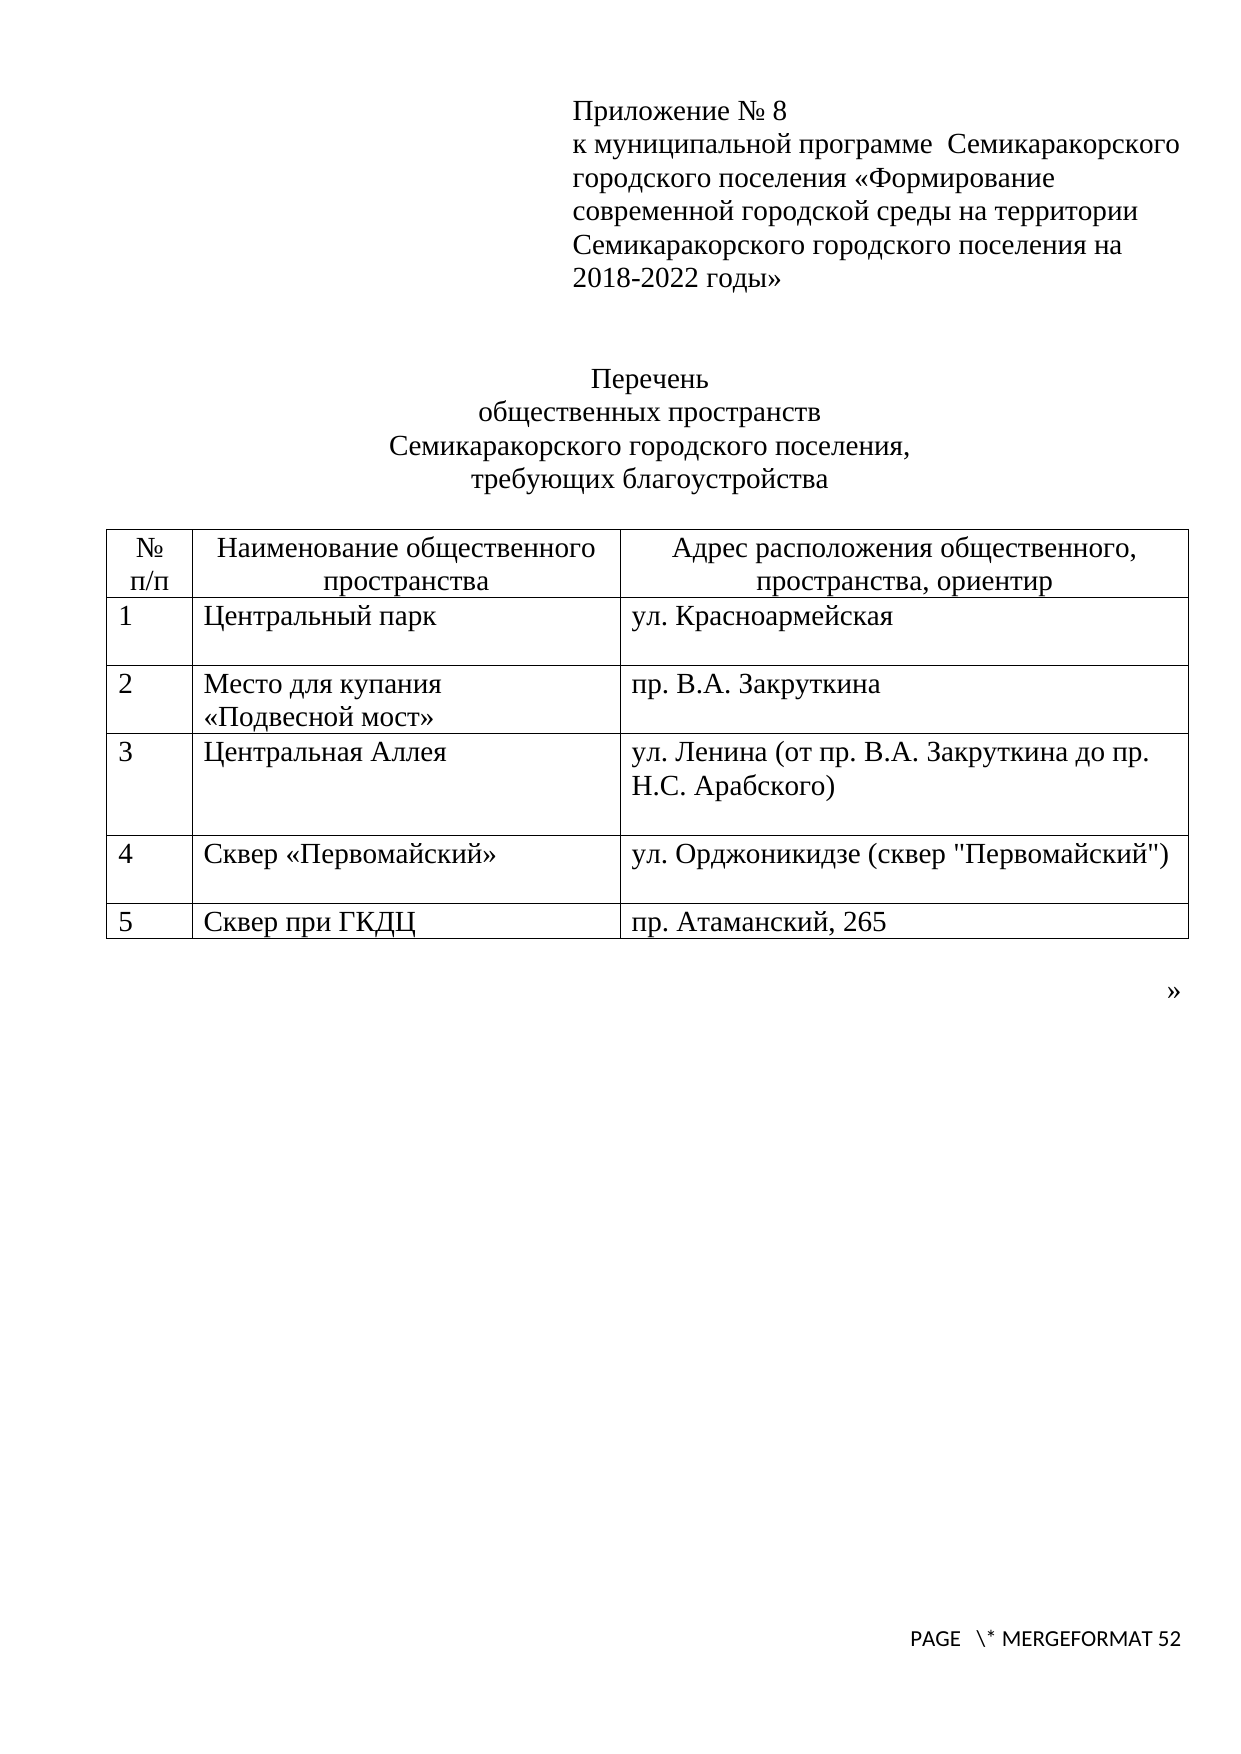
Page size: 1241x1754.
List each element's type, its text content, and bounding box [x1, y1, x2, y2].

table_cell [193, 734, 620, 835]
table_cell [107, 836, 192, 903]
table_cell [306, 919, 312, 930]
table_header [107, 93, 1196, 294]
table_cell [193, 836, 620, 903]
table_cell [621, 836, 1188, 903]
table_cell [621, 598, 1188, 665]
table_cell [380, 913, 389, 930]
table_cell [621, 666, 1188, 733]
text «» [118, 972, 1181, 1006]
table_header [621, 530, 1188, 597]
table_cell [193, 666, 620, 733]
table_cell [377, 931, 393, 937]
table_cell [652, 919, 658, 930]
text Перечень [118, 361, 1181, 394]
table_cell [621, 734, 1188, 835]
text общественных пространств [118, 394, 1181, 428]
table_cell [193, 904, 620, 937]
text требующих благоустройства [118, 462, 1181, 495]
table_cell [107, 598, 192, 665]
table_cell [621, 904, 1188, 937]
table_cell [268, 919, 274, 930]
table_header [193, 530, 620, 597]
text Семикаракорского городского поселения, [118, 428, 1181, 462]
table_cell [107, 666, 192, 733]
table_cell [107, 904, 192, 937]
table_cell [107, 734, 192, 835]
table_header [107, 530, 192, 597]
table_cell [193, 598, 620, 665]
